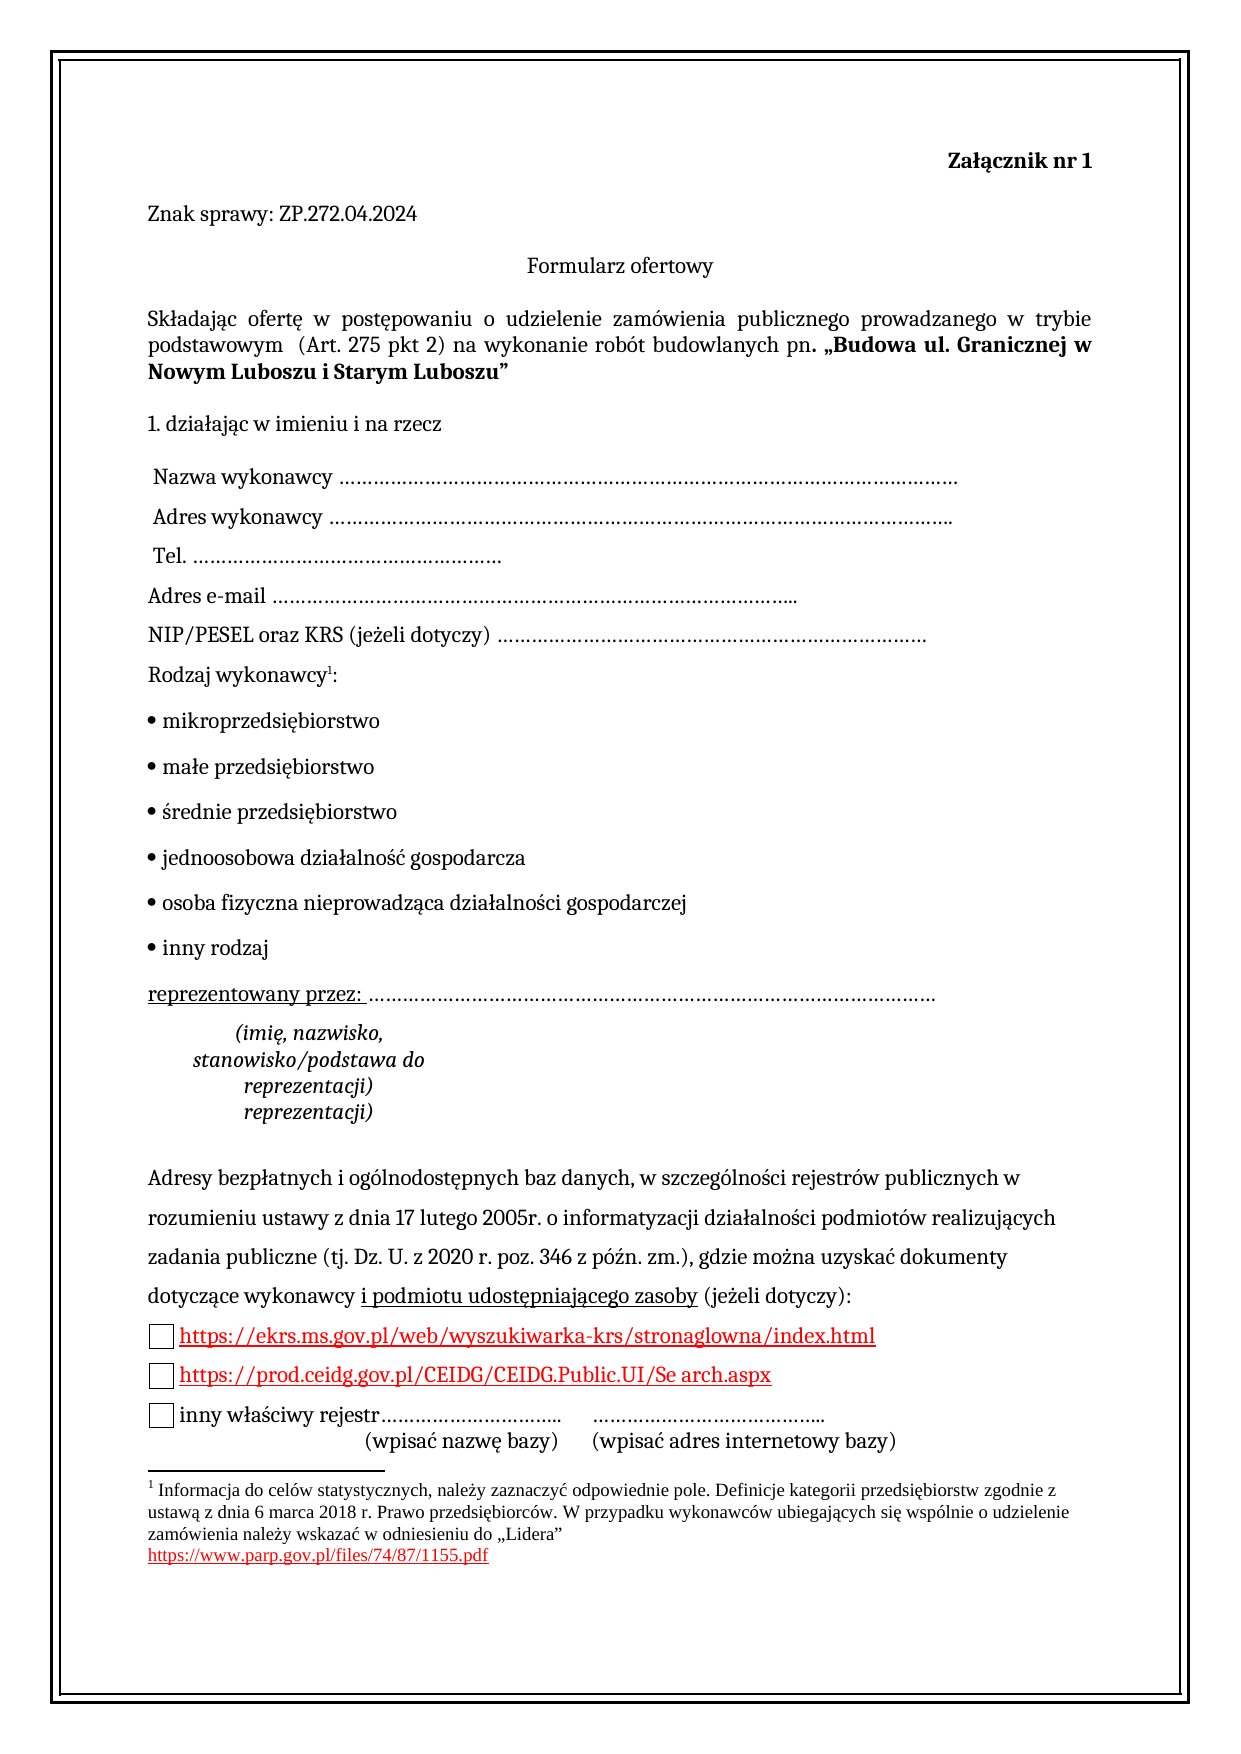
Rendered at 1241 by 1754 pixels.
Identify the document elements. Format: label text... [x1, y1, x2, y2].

text Tel. ……………………………………………… [148, 543, 1092, 569]
text 1. działając w imieniu i na rzecz [148, 411, 1101, 438]
text Formularz ofertowy [148, 253, 1092, 279]
text Adresy bezpłatnych i ogólnodostępnych baz danych, w szczególności rejestrów publicznych w rozumieniu ustawy z dnia 17 lutego 2005r. o informatyzacji działalności podmiotów realizujących zadania publiczne (tj. Dz. U. z 2020 r. poz. 346 z późn. zm.), gdzie można uzyskać dokumenty dotyczące wykonawcy i podmiotu udostępniającego zasoby (jeżeli dotyczy): [148, 1165, 1092, 1310]
title Załącznik nr 1 [148, 148, 1092, 174]
text Rodzaj wykonawcy: [148, 661, 1092, 688]
text https://ekrs.ms.gov.pl/web/wyszukiwarka-krs/stronaglowna/index.html [148, 1323, 1092, 1349]
text reprezentowany przez: ……………………………………………………………………………………… [148, 981, 1092, 1007]
text Nazwa wykonawcy ……………………………………………………………………………………………… [148, 464, 1092, 490]
text reprezentacji) [148, 1099, 472, 1125]
text małe przedsiębiorstwo [148, 753, 1092, 780]
text Adres wykonawcy ………………………………………………………………………………………………. [148, 503, 1092, 530]
text osoba fizyczna nieprowadząca działalności gospodarczej [148, 890, 1092, 916]
text średnie przedsiębiorstwo [148, 799, 1092, 825]
text Adres e-mail ……………………………………………………………………………….. [148, 582, 1092, 609]
title Znak sprawy: ZP.272.04.2024 [148, 174, 1092, 227]
text (wpisać nazwę bazy) (wpisać adres internetowy bazy) [148, 1428, 1092, 1454]
text jednoosobowa działalność gospodarcza [148, 844, 1092, 871]
text (imię, nazwisko, stanowisko/podstawa do reprezentacji) [148, 1020, 472, 1099]
text inny właściwy rejestr………………………….. ………………………………….. [148, 1402, 1092, 1428]
text NIP/PESEL oraz KRS (jeżeli dotyczy) ………………………………………………………………… [148, 622, 1092, 648]
text mikroprzedsiębiorstwo [148, 708, 1092, 734]
text https://prod.ceidg.gov.pl/CEIDG/CEIDG.Public.UI/Se arch.aspx [148, 1362, 1092, 1389]
text Składając ofertę w postępowaniu o udzielenie zamówienia publicznego prowadzanego w trybie podstawowym (Art. 275 pkt 2) na wykonanie robót budowlanych pn. „Budowa ul. Granicznej w Nowym Luboszu i Starym Luboszu” [148, 306, 1092, 385]
text inny rodzaj [148, 935, 1092, 961]
